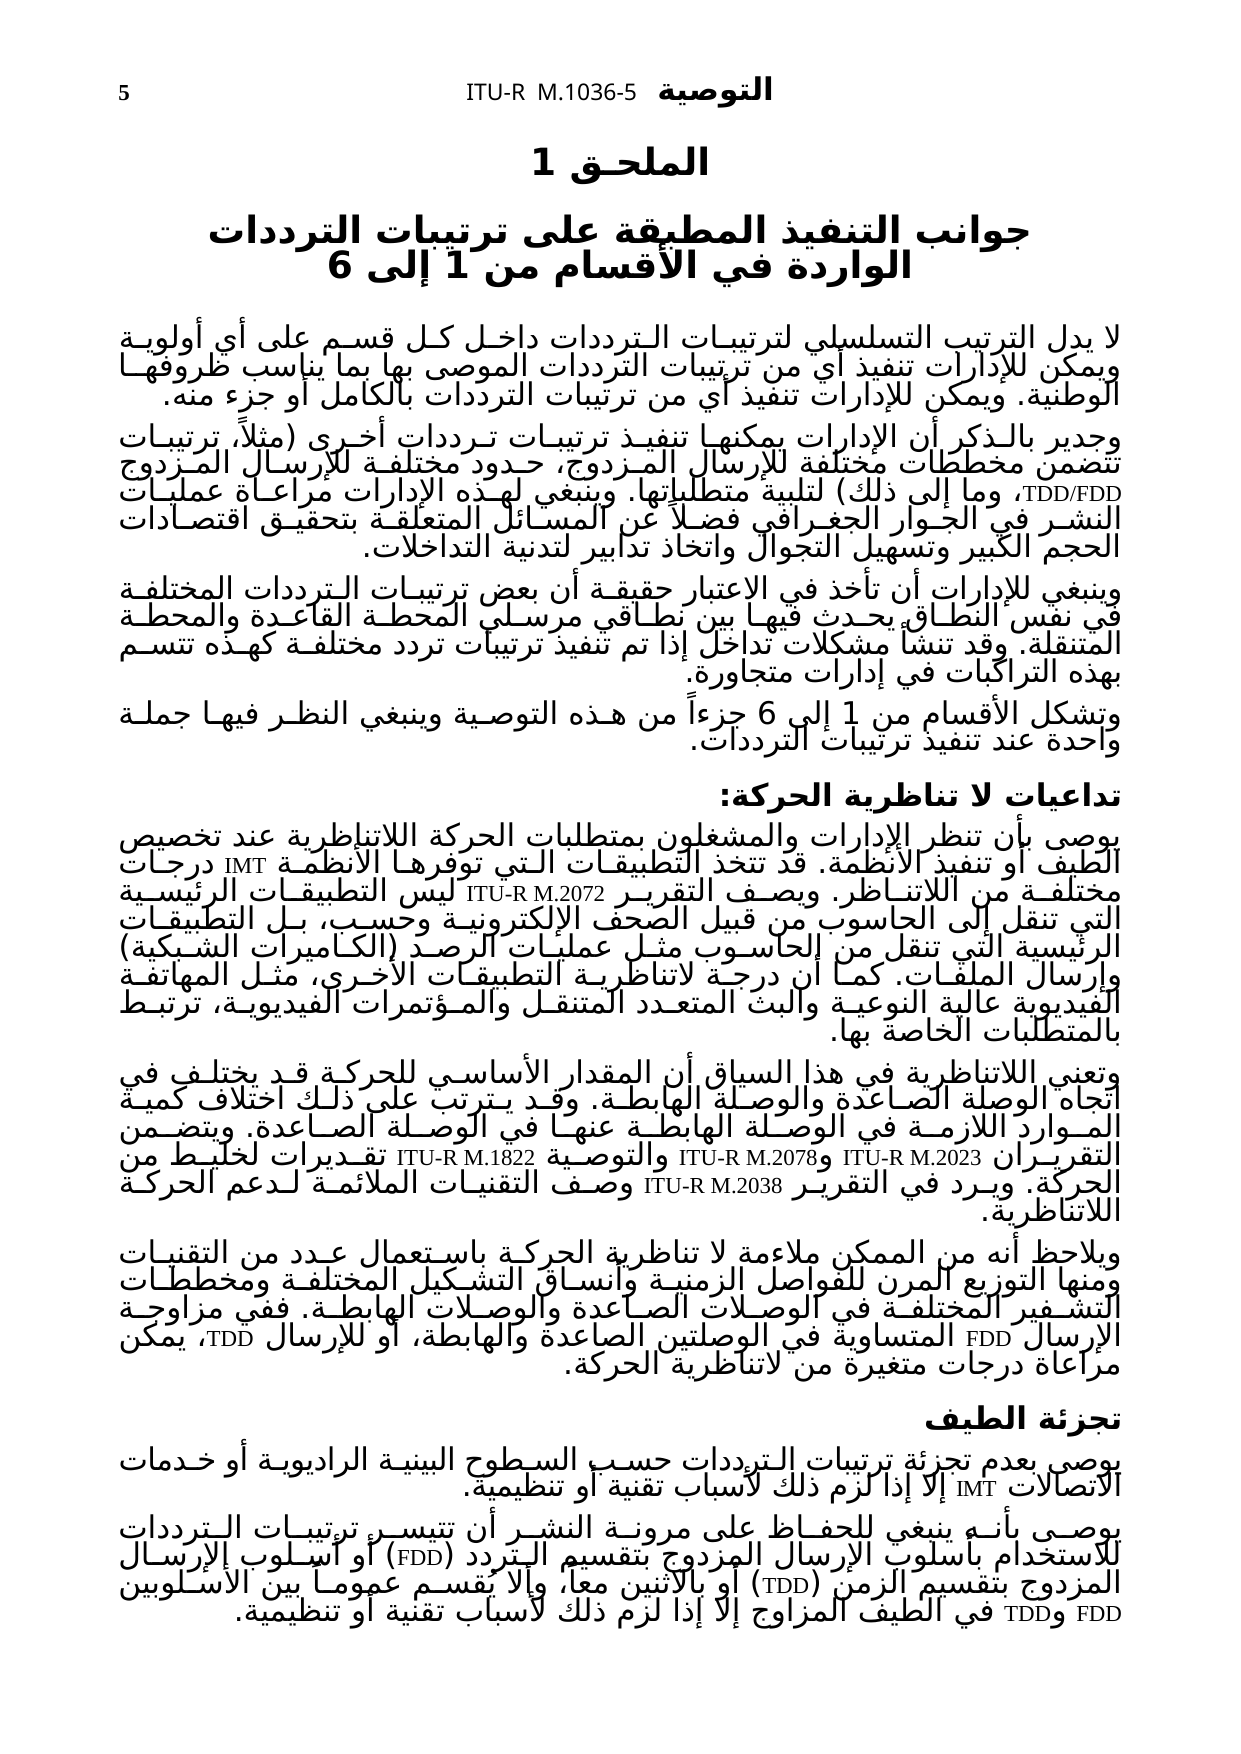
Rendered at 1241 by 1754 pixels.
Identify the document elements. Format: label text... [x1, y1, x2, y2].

text يوصى بأنه ينبغي للحفاظ على مرونة النشر أن تتيسر ترتيبات الترددات للاستخدام بأسلوب الإرسال المزدوج بتقسيم التردد (FDD) أو أسلوب الإرسال المزدوج بتقسيم الزمن (TDD) أو بالاثنين معاً، وألا يُقسم عموماً بين الأسلوبين FDD وTDD في الطيف المزاوج إلا إذا لزم ذلك لأسباب تقنية أو تنظيمية. [118, 1517, 1122, 1628]
subtitle تداعيات لا تناظرية الحركة: [118, 783, 814, 812]
title الملحـق 1 جوانب التنفيذ المطبقة على ترتيبات الترددات الواردة في الأقسام من 1 إلى 6 [118, 148, 1122, 288]
subtitle تداعيات لا تناظرية الحركة: [778, 783, 897, 812]
text وتشكل الأقسام من 1 إلى 6 جزءاً من هذه التوصية وينبغي النظر فيها جملة واحدة عند تنفيذ ترتيبات الترددات. [118, 702, 817, 758]
text وتشكل الأقسام من 1 إلى 6 جزءاً من هذه التوصية وينبغي النظر فيها جملة واحدة عند تنفيذ ترتيبات الترددات. [766, 702, 1122, 758]
text وجدير بالذكر أن الإدارات يمكنها تنفيذ ترتيبات ترددات أخرى (مثلاً، ترتيبات تتضمن مخططات مختلفة للإرسال المزدوج، حدود مختلفة للإرسال المزدوج TDD/FDD، وما إلى ذلك) لتلبية متطلباتها. وينبغي لهذه الإدارات مراعاة عمليات النشر في الجوار الجغرافي فضلاً عن المسائل المتعلقة بتحقيق اقتصادات الحجم الكبير وتسهيل التجوال واتخاذ تدابير لتدنية التداخلات. [118, 425, 1122, 565]
text وينبغي للإدارات أن تأخذ في الاعتبار حقيقة أن بعض ترتيبات الترددات المختلفة في نفس النطاق يحدث فيها بين نطاقي مرسلي المحطة القاعدة والمحطة المتنقلة. وقد تنشأ مشكلات تداخل إذا تم تنفيذ ترتيبات تردد مختلفة كهذه تتسم بهذه التراكبات في إدارات متجاورة. [118, 577, 1122, 689]
text وتعني اللاتناظرية في هذا السياق أن المقدار الأساسي للحركة قد يختلف في اتجاه الوصلة الصاعدة والوصلة الهابطة. وقد يترتب على ذلك اختلاف كمية الموارد اللازمة في الوصلة الهابطة عنها في الوصلة الصاعدة. ويتضمن التقريران ITU-R M.2023 وITU-R M.2078 والتوصية ITU-R M.1822 تقديرات لخليط من الحركة. ويرد في التقرير ITU-R M.2038 وصف التقنيات الملائمة لدعم الحركة اللاتناظرية. [118, 1061, 1122, 1229]
text يوصى بعدم تجزئة ترتيبات الترددات حسب السطوح البينية الراديوية أو خدمات الاتصالات IMT إلا إذا لزم ذلك لأسباب تقنية أو تنظيمية. [118, 1448, 1122, 1504]
subtitle تداعيات لا تناظرية الحركة: [884, 783, 1122, 812]
text ويلاحظ أنه من الممكن ملاءمة لا تناظرية الحركة باستعمال عدد من التقنيات ومنها التوزيع المرن للفواصل الزمنية وأنساق التشكيل المختلفة ومخططات التشفير المختلفة في الوصلات الصاعدة والوصلات الهابطة. ففي مزاوجة الإرسال FDD المتساوية في الوصلتين الصاعدة والهابطة، أو للإرسال TDD، يمكن مراعاة درجات متغيرة من لاتناظرية الحركة. [118, 1242, 1122, 1382]
text يوصى بأن تنظر الإدارات والمشغلون بمتطلبات الحركة اللاتناظرية عند تخصيص الطيف أو تنفيذ الأنظمة. قد تتخذ التطبيقات التي توفرها الأنظمة IMT درجات مختلفة من اللاتناظر. ويصف التقرير ITU-R M.2072 ليس التطبيقات الرئيسية التي تنقل إلى الحاسوب من قبيل الصحف الإلكترونية وحسب، بل التطبيقات الرئيسية التي تنقل من الحاسوب مثل عمليات الرصد (الكاميرات الشبكية) وإرسال الملفات. كما أن درجة لاتناظرية التطبيقات الأخرى، مثل المهاتفة الفيديوية عالية النوعية والبث المتعدد المتنقل والمؤتمرات الفيديوية، ترتبط بالمتطلبات الخاصة بها. [118, 824, 1122, 1048]
subtitle تجزئة الطيف [118, 1407, 1122, 1436]
title لا يدل الترتيب التسلسلي لترتيبات الترددات داخل كل قسم على أي أولوية ويمكن للإدارات تنفيذ أي من ترتيبات الترددات الموصى بها بما يناسب ظروفها الوطنية. ويمكن للإدارات تنفيذ أي من ترتيبات الترددات بالكامل أو جزء منه. [118, 325, 1122, 412]
